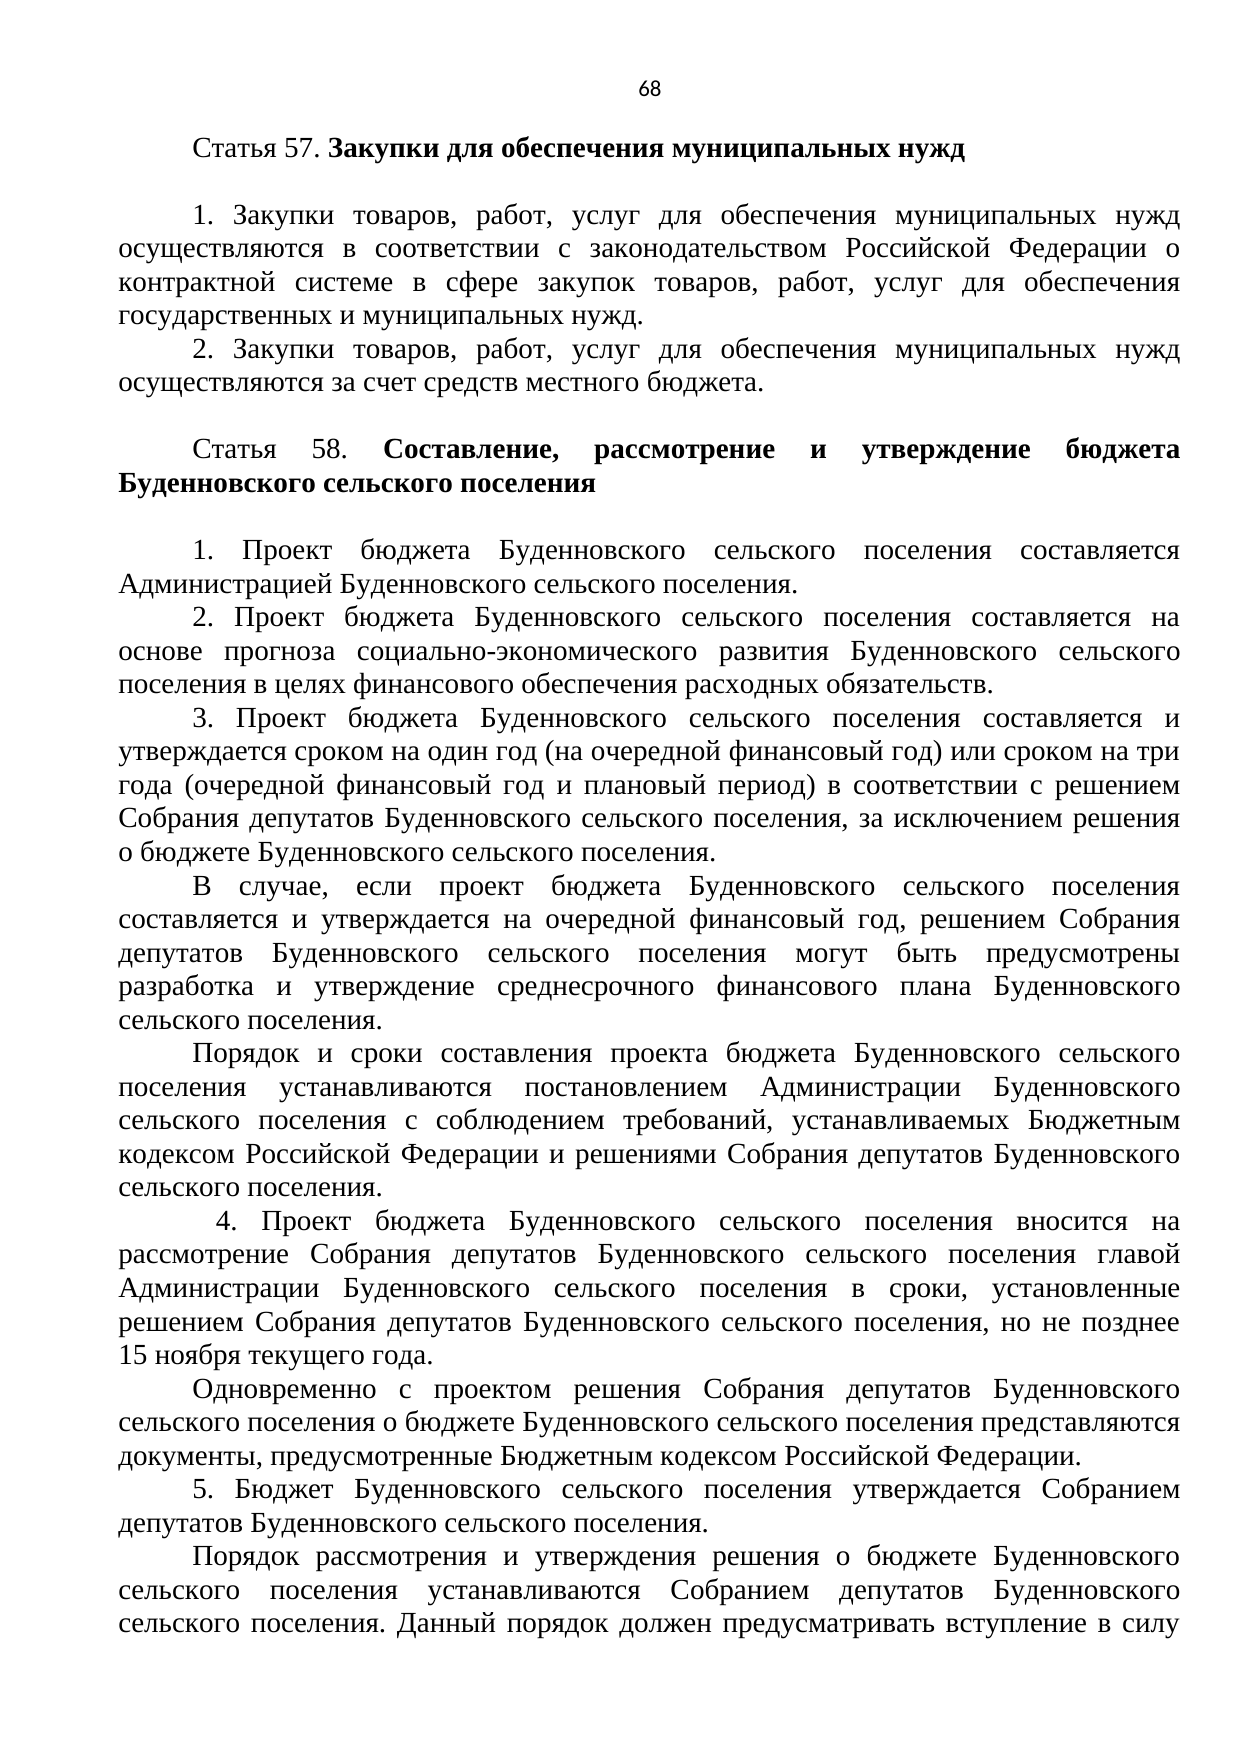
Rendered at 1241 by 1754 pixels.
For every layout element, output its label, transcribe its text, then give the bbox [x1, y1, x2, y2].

text 3. Проект бюджета Буденновского сельского поселения составляется и утверждается сроком на один год (на очередной финансовый год) или сроком на три года (очередной финансовый год и плановый период) в соответствии с решением Собрания депутатов Буденновского сельского поселения, за исключением решения о бюджете Буденновского сельского поселения. [118, 700, 1181, 868]
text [118, 1538, 1181, 1639]
text 1. Закупки товаров, работ, услуг для обеспечения муниципальных нужд осуществляются в соответствии с законодательством Российской Федерации о контрактной системе в сфере закупок товаров, работ, услуг для обеспечения государственных и муниципальных нужд. [118, 197, 1181, 331]
text Порядок и сроки составления проекта бюджета Буденновского сельского поселения устанавливаются постановлением Администрации Буденновского сельского поселения с соблюдением требований, устанавливаемых Бюджетным кодексом Российской Федерации и решениями Собрания депутатов Буденновского сельского поселения. [118, 1035, 1181, 1203]
text Статья 57. Закупки для обеспечения муниципальных нужд [118, 130, 1181, 163]
text Одновременно с проектом решения Собрания депутатов Буденновского сельского поселения о бюджете Буденновского сельского поселения представляются документы, предусмотренные Бюджетным кодексом Российской Федерации. [118, 1371, 1181, 1471]
text 1. Проект бюджета Буденновского сельского поселения составляется Администрацией Буденновского сельского поселения. [118, 532, 1181, 599]
text 2. Проект бюджета Буденновского сельского поселения составляется на основе прогноза социально-экономического развития Буденновского сельского поселения в целях финансового обеспечения расходных обязательств. [118, 599, 1181, 700]
text 5. Бюджет Буденновского сельского поселения утверждается Собранием депутатов Буденновского сельского поселения. [118, 1471, 1181, 1538]
text 2. Закупки товаров, работ, услуг для обеспечения муниципальных нужд осуществляются за счет средств местного бюджета. [118, 331, 1181, 398]
text 4. Проект бюджета Буденновского сельского поселения вносится на рассмотрение Собрания депутатов Буденновского сельского поселения главой Администрации Буденновского сельского поселения в сроки, установленные решением Собрания депутатов Буденновского сельского поселения, но не позднее 15 ноября текущего года. [118, 1203, 1181, 1371]
text В случае, если проект бюджета Буденновского сельского поселения составляется и утверждается на очередной финансовый год, решением Собрания депутатов Буденновского сельского поселения могут быть предусмотрены разработка и утверждение среднесрочного финансового плана Буденновского сельского поселения. [118, 868, 1181, 1035]
text Статья 58. Составление, рассмотрение и утверждение бюджета Буденновского сельского поселения [118, 432, 1181, 499]
